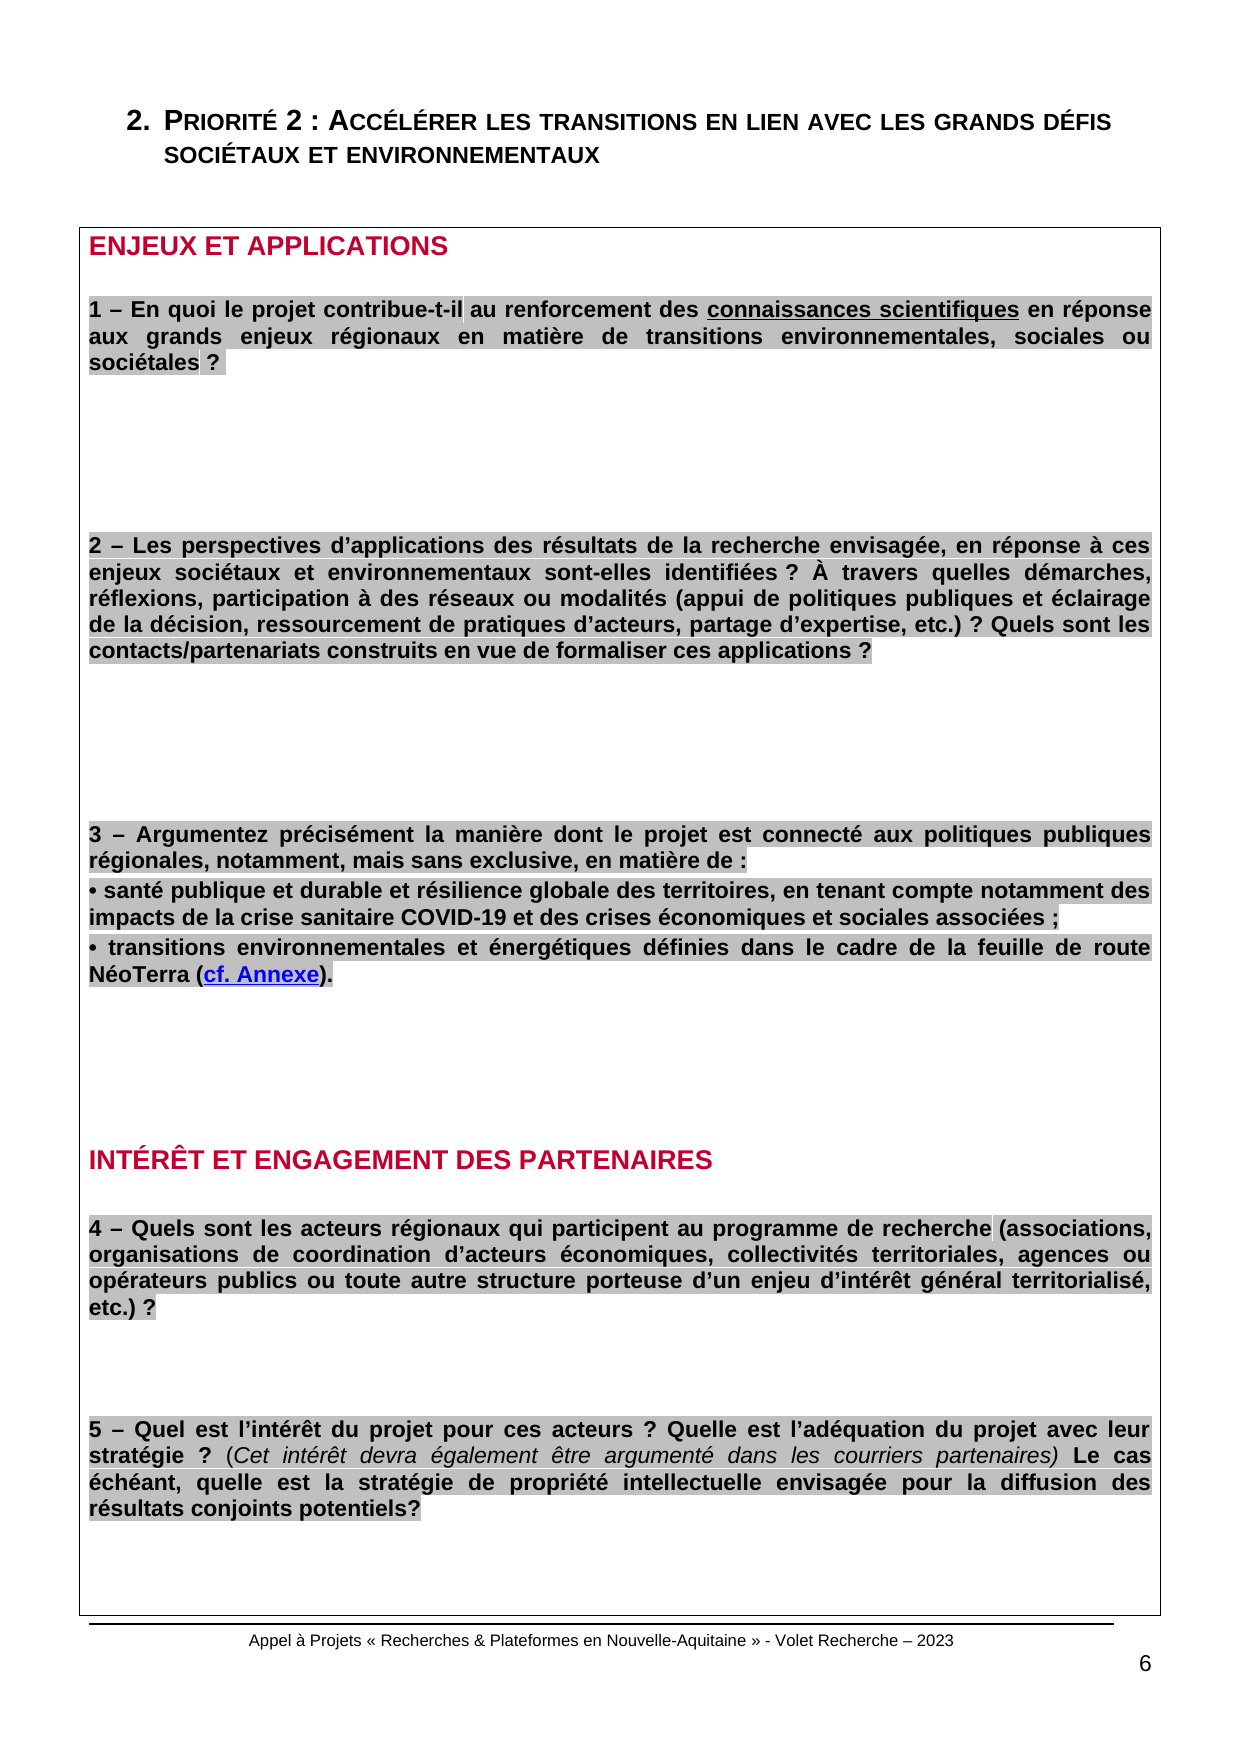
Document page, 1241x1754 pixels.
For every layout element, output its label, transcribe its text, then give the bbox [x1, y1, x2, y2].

text INTÉRÊT ET ENGAGEMENT DES PARTENAIRES [80, 1141, 1160, 1175]
text 2 – Les perspectives d’applications des résultats de la recherche envisagée, en réponse à ces enjeux sociétaux et environnementaux sont-elles identifiées ? À travers quelles démarches, réflexions, participation à des réseaux ou modalités (appui de politiques publiques et éclairage de la décision, ressourcement de pratiques d’acteurs, partage d’expertise, etc.) ? Quels sont les contacts/partenariats construits en vue de formaliser ces applications ? [80, 529, 1160, 664]
text 4 – Quels sont les acteurs régionaux qui participent au programme de recherche (associations, organisations de coordination d’acteurs économiques, collectivités territoriales, agences ou opérateurs publics ou toute autre structure porteuse d’un enjeu d’intérêt général territorialisé, etc.) ? [80, 1212, 1160, 1320]
text ENJEUX ET APPLICATIONS [80, 228, 1160, 262]
text 1 – En quoi le projet contribue-t-il au renforcement des connaissances scientifiques en réponse aux grands enjeux régionaux en matière de transitions environnementales, sociales ou sociétales ? [80, 293, 1160, 375]
text • santé publique et durable et résilience globale des territoires, en tenant compte notamment des impacts de la crise sanitaire COVID-19 et des crises économiques et sociales associées ; [80, 874, 1160, 930]
text 5 – Quel est l’intérêt du projet pour ces acteurs ? Quelle est l’adéquation du projet avec leur stratégie ? (Cet intérêt devra également être argumenté dans les courriers partenaires) Le cas échéant, quelle est la stratégie de propriété intellectuelle envisagée pour la diffusion des résultats conjoints potentiels? [80, 1413, 1160, 1521]
text • transitions environnementales et énergétiques définies dans le cadre de la feuille de route NéoTerra (cf. Annexe). [80, 931, 1160, 987]
text 3 – Argumentez précisément la manière dont le projet est connecté aux politiques publiques régionales, notamment, mais sans exclusive, en matière de : [80, 817, 1160, 873]
subtitle Priorité 2 : Accélérer les transitions en lien avec les grands défis sociétaux et environnementaux [126, 103, 1152, 170]
